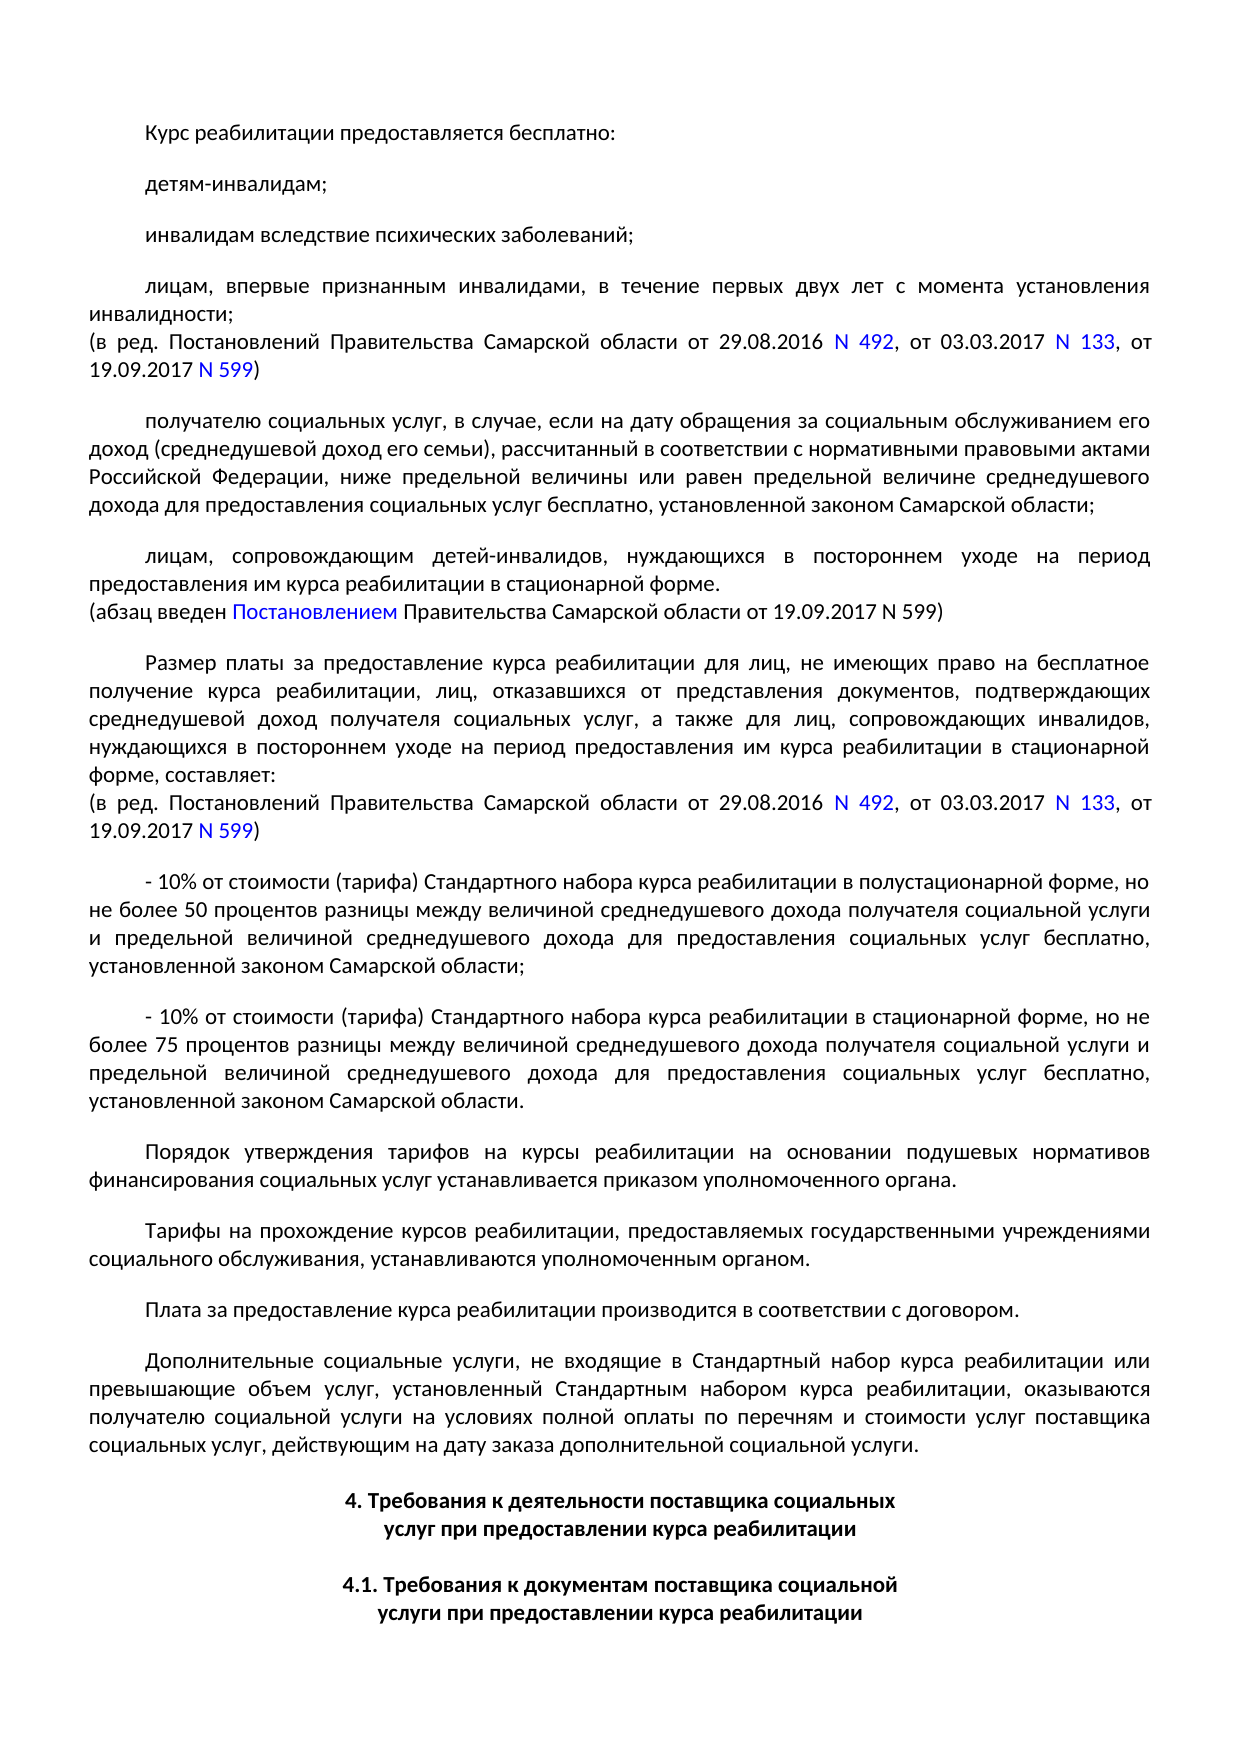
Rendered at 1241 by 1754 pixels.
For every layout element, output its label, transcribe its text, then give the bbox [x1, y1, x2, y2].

text получателю социальных услуг, в случае, если на дату обращения за социальным обслуживанием его доход (среднедушевой доход его семьи), рассчитанный в соответствии с нормативными правовыми актами Российской Федерации, ниже предельной величины или равен предельной величине среднедушевого дохода для предоставления социальных услуг бесплатно, установленной законом Самарской области; [89, 406, 1152, 518]
text (в ред. Постановлений Правительства Самарской области от 29.08.2016 N 492, от 03.03.2017 N 133, от 19.09.2017 N 599) [89, 788, 1152, 844]
title 4.1. Требования к документам поставщика социальной [89, 1570, 1152, 1598]
title услуги при предоставлении курса реабилитации [89, 1598, 1152, 1626]
text Размер платы за предоставление курса реабилитации для лиц, не имеющих право на бесплатное получение курса реабилитации, лиц, отказавшихся от представления документов, подтверждающих среднедушевой доход получателя социальных услуг, а также для лиц, сопровождающих инвалидов, нуждающихся в постороннем уходе на период предоставления им курса реабилитации в стационарной форме, составляет: [89, 648, 1152, 788]
text лицам, впервые признанным инвалидами, в течение первых двух лет с момента установления инвалидности; [89, 271, 1152, 327]
text - 10% от стоимости (тарифа) Стандартного набора курса реабилитации в полустационарной форме, но не более 50 процентов разницы между величиной среднедушевого дохода получателя социальной услуги и предельной величиной среднедушевого дохода для предоставления социальных услуг бесплатно, установленной законом Самарской области; [89, 867, 1152, 979]
title 4. Требования к деятельности поставщика социальных [89, 1486, 1152, 1514]
text Курс реабилитации предоставляется бесплатно: [89, 118, 1152, 146]
text - 10% от стоимости (тарифа) Стандартного набора курса реабилитации в стационарной форме, но не более 75 процентов разницы между величиной среднедушевого дохода получателя социальной услуги и предельной величиной среднедушевого дохода для предоставления социальных услуг бесплатно, установленной законом Самарской области. [89, 1002, 1152, 1114]
text лицам, сопровождающим детей-инвалидов, нуждающихся в постороннем уходе на период предоставления им курса реабилитации в стационарной форме. [89, 541, 1152, 597]
text (абзац введен Постановлением Правительства Самарской области от 19.09.2017 N 599) [89, 597, 1152, 625]
text инвалидам вследствие психических заболеваний; [89, 220, 1152, 248]
text (в ред. Постановлений Правительства Самарской области от 29.08.2016 N 492, от 03.03.2017 N 133, от 19.09.2017 N 599) [89, 327, 1152, 383]
text детям-инвалидам; [89, 169, 1152, 197]
text Плата за предоставление курса реабилитации производится в соответствии с договором. [89, 1295, 1152, 1323]
text Порядок утверждения тарифов на курсы реабилитации на основании подушевых нормативов финансирования социальных услуг устанавливается приказом уполномоченного органа. [89, 1137, 1152, 1193]
text Дополнительные социальные услуги, не входящие в Стандартный набор курса реабилитации или превышающие объем услуг, установленный Стандартным набором курса реабилитации, оказываются получателю социальной услуги на условиях полной оплаты по перечням и стоимости услуг поставщика социальных услуг, действующим на дату заказа дополнительной социальной услуги. [89, 1346, 1152, 1458]
text Тарифы на прохождение курсов реабилитации, предоставляемых государственными учреждениями социального обслуживания, устанавливаются уполномоченным органом. [89, 1216, 1152, 1272]
title услуг при предоставлении курса реабилитации [89, 1514, 1152, 1542]
